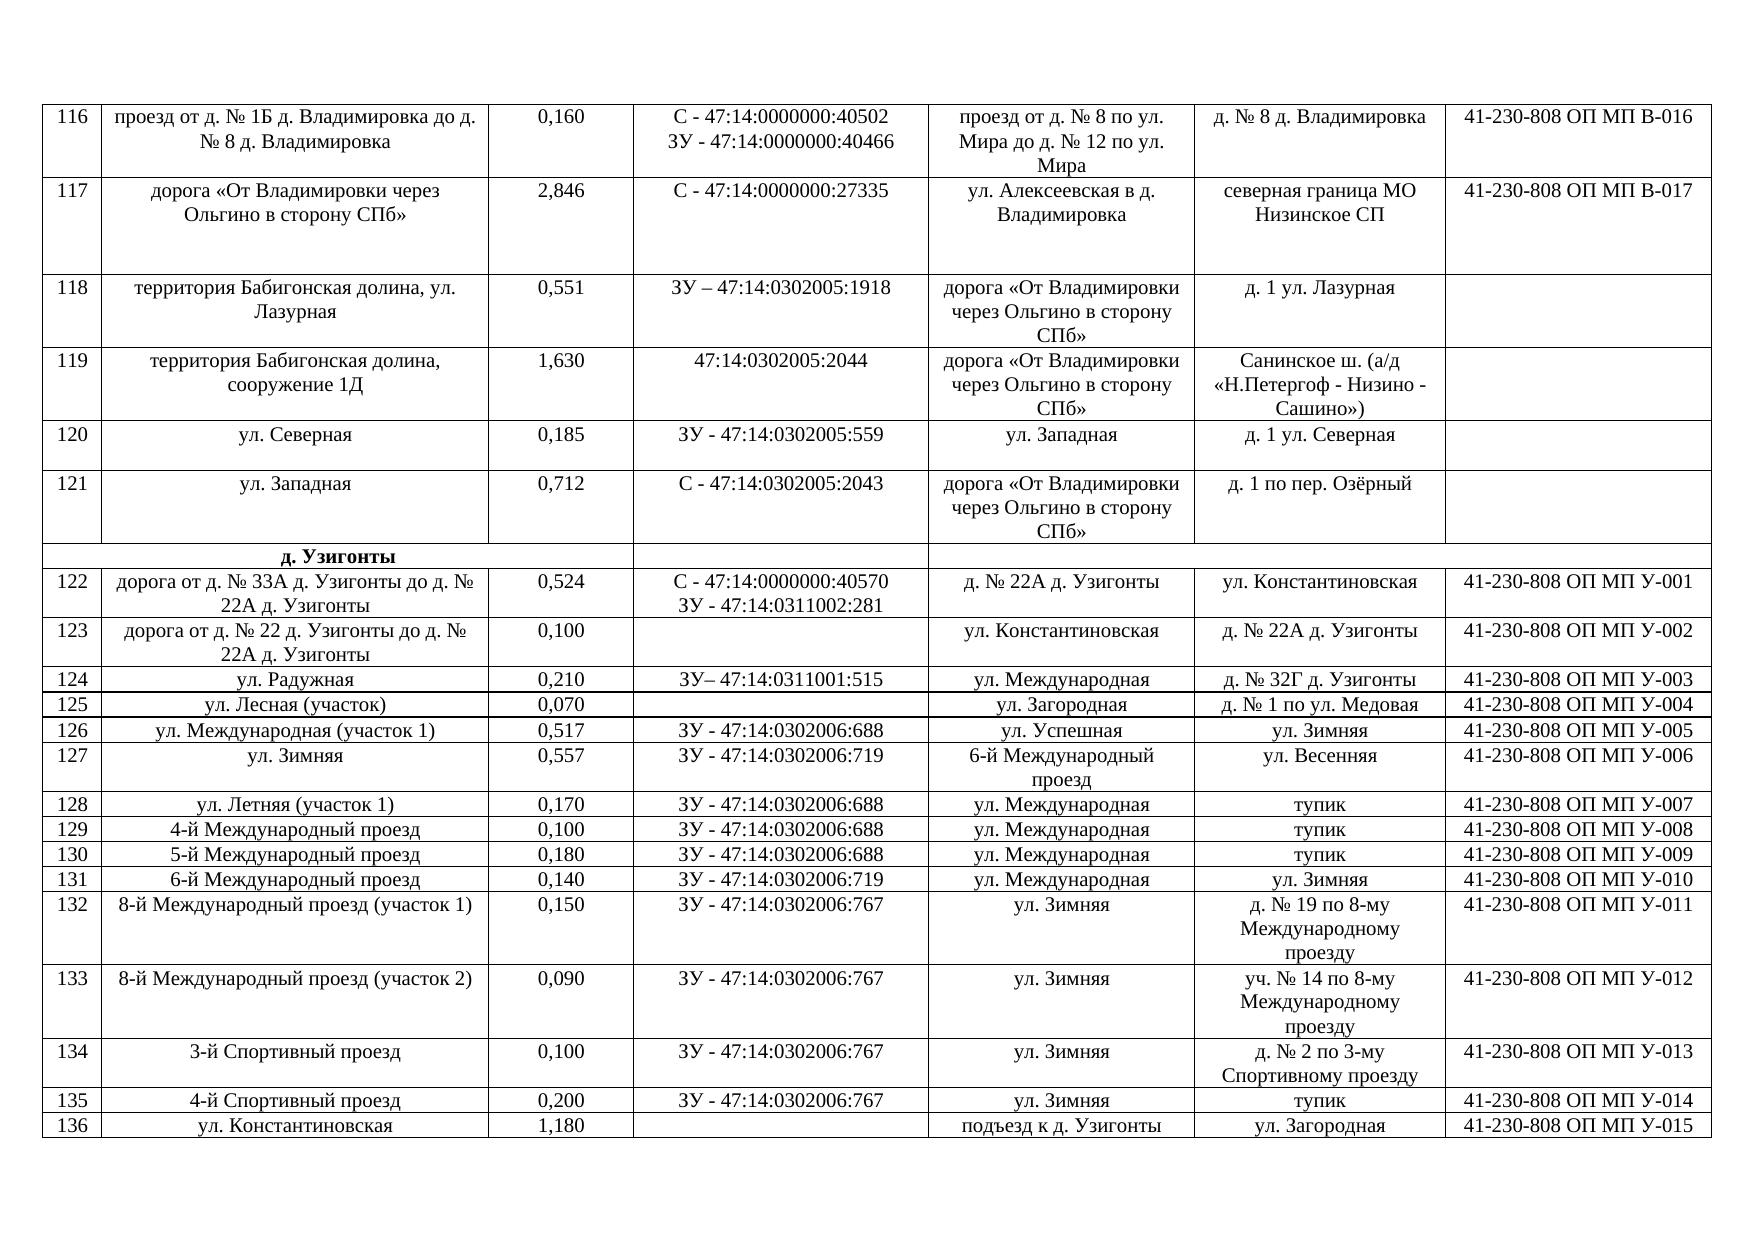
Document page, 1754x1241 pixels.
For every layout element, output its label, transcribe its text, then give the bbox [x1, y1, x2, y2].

table_cell 41-230-808 ОП МП У-006 [1446, 743, 1711, 791]
table_cell 130 [43, 842, 101, 866]
table_cell 0,070 [489, 693, 633, 716]
table_cell тупик [1195, 792, 1445, 816]
table_cell д. № 32Г д. Узигонты [1195, 667, 1445, 691]
table_cell 127 [43, 743, 101, 791]
table_cell ул. Международная [929, 842, 1194, 866]
table_cell 8-й Международный проезд (участок 2) [102, 965, 488, 1038]
table_cell ЗУ - 47:14:0302006:767 [634, 1039, 928, 1087]
table_cell дорога «От Владимировки через Ольгино в сторону СПб» [929, 348, 1194, 420]
table_cell 41-230-808 ОП МП В-016 [1446, 105, 1711, 177]
table_cell 41-230-808 ОП МП У-001 [1446, 569, 1711, 617]
table_cell д. № 22А д. Узигонты [1195, 618, 1445, 666]
table_cell д. 1 ул. Северная [1195, 421, 1445, 469]
table_cell 116 [43, 105, 101, 177]
table_cell 41-230-808 ОП МП У-009 [1446, 842, 1711, 866]
table_cell 121 [43, 471, 101, 543]
table_cell 133 [43, 965, 101, 1038]
table_cell 118 [43, 275, 101, 347]
table_cell 119 [43, 348, 101, 420]
table_cell 131 [43, 867, 101, 891]
table_cell ЗУ– 47:14:0311001:515 [634, 667, 928, 691]
table_cell 135 [43, 1088, 101, 1112]
table_cell 129 [43, 817, 101, 841]
table_cell северная граница МО Низинское СП [1195, 178, 1445, 274]
table_cell 41-230-808 ОП МП У-003 [1446, 667, 1711, 691]
table_cell 0,160 [489, 105, 633, 177]
table_cell 41-230-808 ОП МП У-012 [1446, 965, 1711, 1038]
table_cell ул. Международная [929, 792, 1194, 816]
table_cell ЗУ - 47:14:0302006:767 [634, 892, 928, 964]
table_cell ЗУ - 47:14:0302006:688 [634, 817, 928, 841]
table_cell 4-й Спортивный проезд [102, 1088, 488, 1112]
table_cell С - 47:14:0302005:2043 [634, 471, 928, 543]
table_cell 41-230-808 ОП МП У-015 [1446, 1113, 1711, 1137]
table_cell 120 [43, 421, 101, 469]
table_cell [1446, 275, 1711, 347]
table_cell ЗУ - 47:14:0302006:688 [634, 792, 928, 816]
table_cell 41-230-808 ОП МП У-004 [1446, 693, 1711, 716]
table_cell ул. Международная [929, 667, 1194, 691]
table_cell 0,200 [489, 1088, 633, 1112]
table_cell С - 47:14:0000000:40570 ЗУ - 47:14:0311002:281 [634, 569, 928, 617]
table_cell 128 [43, 792, 101, 816]
table_cell ул. Лесная (участок) [102, 693, 488, 716]
table_cell ЗУ – 47:14:0302005:1918 [634, 275, 928, 347]
table_cell ул. Западная [102, 471, 488, 543]
table_cell 2,846 [489, 178, 633, 274]
table_cell 5-й Международный проезд [102, 842, 488, 866]
table_cell 0,100 [489, 618, 633, 666]
table_cell территория Бабигонская долина, сооружение 1Д [102, 348, 488, 420]
table_cell тупик [1195, 842, 1445, 866]
table_cell ул. Международная [929, 867, 1194, 891]
table_cell ул. Зимняя [102, 743, 488, 791]
table_cell д. 1 по пер. Озёрный [1195, 471, 1445, 543]
table_cell 8-й Международный проезд (участок 1) [102, 892, 488, 964]
table_cell [1446, 348, 1711, 420]
table_cell ул. Константиновская [102, 1113, 488, 1137]
table_cell ул. Зимняя [929, 965, 1194, 1038]
table_cell 124 [43, 667, 101, 691]
table_cell ЗУ - 47:14:0302006:688 [634, 718, 928, 742]
table_cell ул. Загородная [929, 693, 1194, 716]
table_cell ул. Зимняя [929, 892, 1194, 964]
table_cell тупик [1195, 817, 1445, 841]
table_cell 0,517 [489, 718, 633, 742]
table_cell уч. № 14 по 8-му Международному проезду [1195, 965, 1445, 1038]
table_cell 41-230-808 ОП МП У-010 [1446, 867, 1711, 891]
table_cell ул. Загородная [1195, 1113, 1445, 1137]
table_cell [929, 544, 1711, 568]
table_cell ЗУ - 47:14:0302006:719 [634, 867, 928, 891]
table_cell территория Бабигонская долина, ул. Лазурная [102, 275, 488, 347]
table_cell дорога от д. № 33А д. Узигонты до д. № 22А д. Узигонты [102, 569, 488, 617]
table_cell ул. Северная [102, 421, 488, 469]
table_cell 132 [43, 892, 101, 964]
table_cell 126 [43, 718, 101, 742]
table_cell 4-й Международный проезд [102, 817, 488, 841]
table_cell 0,150 [489, 892, 633, 964]
table_cell 6-й Международный проезд [929, 743, 1194, 791]
table_cell 1,180 [489, 1113, 633, 1137]
table_cell [1446, 421, 1711, 469]
table_cell подъезд к д. Узигонты [929, 1113, 1194, 1137]
table_cell Санинское ш. (а/д «Н.Петергоф - Низино - Сашино») [1195, 348, 1445, 420]
table_cell [634, 544, 928, 568]
table_cell С - 47:14:0000000:40502 ЗУ - 47:14:0000000:40466 [634, 105, 928, 177]
table_cell 3-й Спортивный проезд [102, 1039, 488, 1087]
table_cell 0,210 [489, 667, 633, 691]
table_cell 0,551 [489, 275, 633, 347]
table_cell 0,180 [489, 842, 633, 866]
table_cell ЗУ - 47:14:0302006:688 [634, 842, 928, 866]
table_cell ЗУ - 47:14:0302006:767 [634, 965, 928, 1038]
table_cell 134 [43, 1039, 101, 1087]
table_cell 0,557 [489, 743, 633, 791]
table_cell д. № 19 по 8-му Международному проезду [1195, 892, 1445, 964]
table_cell ЗУ - 47:14:0302006:767 [634, 1088, 928, 1112]
table_cell ул. Успешная [929, 718, 1194, 742]
table_cell 6-й Международный проезд [102, 867, 488, 891]
table_cell дорога от д. № 22 д. Узигонты до д. № 22А д. Узигонты [102, 618, 488, 666]
table_cell 136 [43, 1113, 101, 1137]
table_cell проезд от д. № 8 по ул. Мира до д. № 12 по ул. Мира [929, 105, 1194, 177]
table_cell д. № 8 д. Владимировка [1195, 105, 1445, 177]
table_cell дорога «От Владимировки через Ольгино в сторону СПб» [929, 471, 1194, 543]
table_cell 0,170 [489, 792, 633, 816]
table_cell 41-230-808 ОП МП У-007 [1446, 792, 1711, 816]
table_cell ул. Весенняя [1195, 743, 1445, 791]
table_cell ул. Зимняя [1195, 718, 1445, 742]
table_cell ул. Алексеевская в д. Владимировка [929, 178, 1194, 274]
table_cell 41-230-808 ОП МП У-005 [1446, 718, 1711, 742]
table_cell 41-230-808 ОП МП У-008 [1446, 817, 1711, 841]
table_cell 0,090 [489, 965, 633, 1038]
table_cell ул. Радужная [102, 667, 488, 691]
table_cell ул. Западная [929, 421, 1194, 469]
table_cell дорога «От Владимировки через Ольгино в сторону СПб» [102, 178, 488, 274]
table_cell ЗУ - 47:14:0302006:719 [634, 743, 928, 791]
table_cell ул. Константиновская [1195, 569, 1445, 617]
table_cell 0,185 [489, 421, 633, 469]
table_cell ул. Международная [929, 817, 1194, 841]
table_cell ул. Зимняя [1195, 867, 1445, 891]
table_cell ЗУ - 47:14:0302005:559 [634, 421, 928, 469]
table_cell 41-230-808 ОП МП У-011 [1446, 892, 1711, 964]
table_cell ул. Зимняя [929, 1039, 1194, 1087]
table_cell 41-230-808 ОП МП В-017 [1446, 178, 1711, 274]
table_cell ул. Летняя (участок 1) [102, 792, 488, 816]
table_cell 41-230-808 ОП МП У-013 [1446, 1039, 1711, 1087]
table_cell ул. Константиновская [929, 618, 1194, 666]
table_cell 0,524 [489, 569, 633, 617]
table_cell д. № 1 по ул. Медовая [1195, 693, 1445, 716]
table_cell ул. Международная (участок 1) [102, 718, 488, 742]
table_cell д. Узигонты [43, 544, 633, 568]
table_cell 0,712 [489, 471, 633, 543]
table_cell 122 [43, 569, 101, 617]
table_cell д. № 22А д. Узигонты [929, 569, 1194, 617]
table_cell С - 47:14:0000000:27335 [634, 178, 928, 274]
table_cell [634, 693, 928, 716]
table_cell 0,100 [489, 817, 633, 841]
table_cell дорога «От Владимировки через Ольгино в сторону СПб» [929, 275, 1194, 347]
table_cell д. 1 ул. Лазурная [1195, 275, 1445, 347]
table_cell [634, 1113, 928, 1137]
table_cell 123 [43, 618, 101, 666]
table_cell 1,630 [489, 348, 633, 420]
table_cell [1446, 471, 1711, 543]
table_cell [634, 618, 928, 666]
table_cell 47:14:0302005:2044 [634, 348, 928, 420]
table_cell ул. Зимняя [929, 1088, 1194, 1112]
table_cell 41-230-808 ОП МП У-014 [1446, 1088, 1711, 1112]
table_cell проезд от д. № 1Б д. Владимировка до д. № 8 д. Владимировка [102, 105, 488, 177]
table_cell 0,140 [489, 867, 633, 891]
table_cell 117 [43, 178, 101, 274]
table_cell 0,100 [489, 1039, 633, 1087]
table_cell 125 [43, 693, 101, 716]
table_cell 41-230-808 ОП МП У-002 [1446, 618, 1711, 666]
table_cell тупик [1195, 1088, 1445, 1112]
table_cell д. № 2 по 3-му Спортивному проезду [1195, 1039, 1445, 1087]
